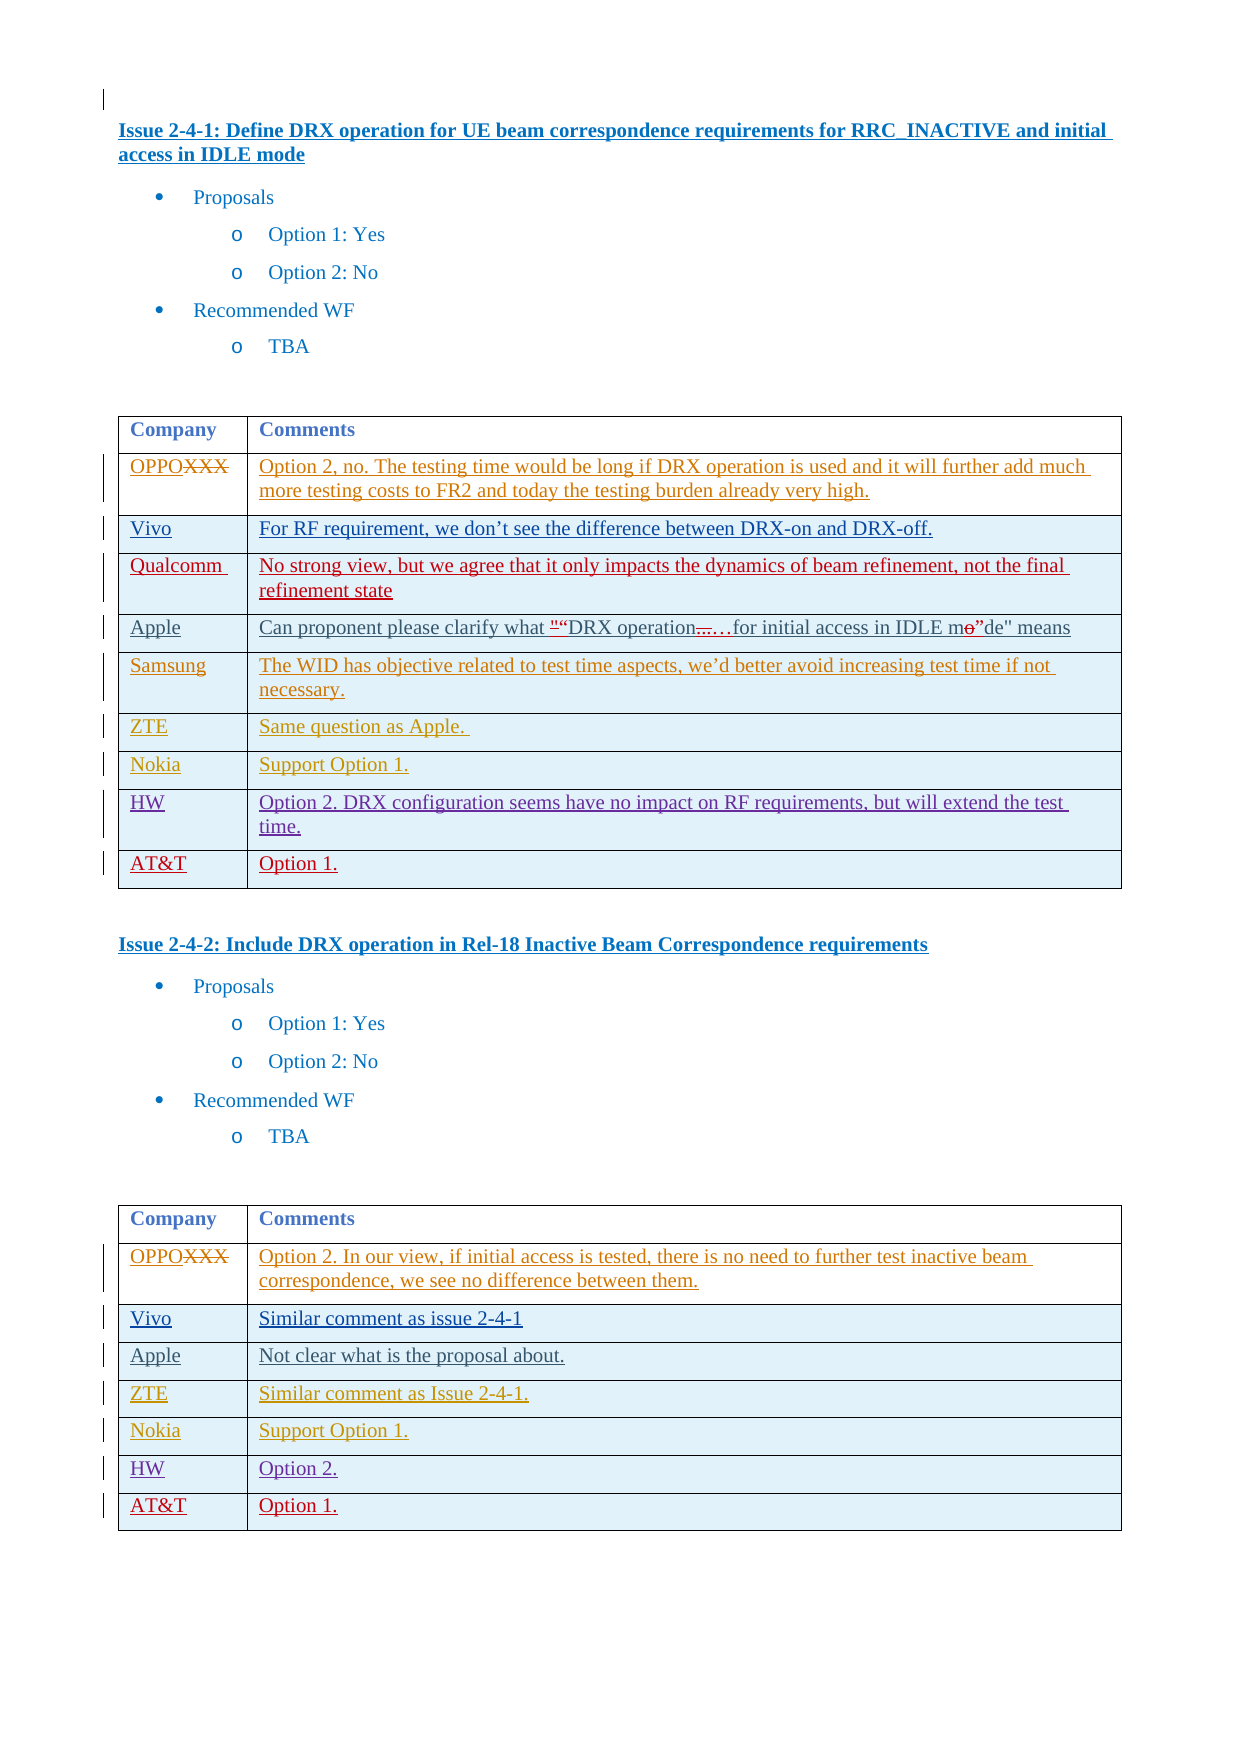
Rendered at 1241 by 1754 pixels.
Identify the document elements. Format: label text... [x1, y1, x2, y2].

list Option 2: No [231, 1049, 1122, 1075]
list Recommended WF [156, 1087, 1122, 1112]
table_header Comments [248, 417, 1121, 453]
list TBA [231, 334, 1122, 360]
list Recommended WF [156, 298, 1122, 322]
table_cell [248, 1244, 1121, 1304]
table_header Comments [248, 1206, 1121, 1243]
table_cell [248, 454, 1121, 515]
list Option 1: Yes [231, 1011, 1122, 1037]
table_header Company [119, 1206, 247, 1243]
text Issue 2-4-1: Define DRX operation for UE beam correspondence requirements for RRC_INACTIVE and initial access in IDLE mode [118, 118, 1122, 166]
list Option 1: Yes [231, 221, 1122, 247]
list Proposals [156, 974, 1122, 998]
table_header Company [119, 417, 247, 453]
text Issue 2-4-2: Include DRX operation in Rel-18 Inactive Beam Correspondence requirements [118, 932, 1122, 956]
list Proposals [156, 185, 1122, 209]
list TBA [231, 1124, 1122, 1150]
table_cell [119, 1244, 247, 1304]
table_cell [119, 454, 247, 515]
list Option 2: No [231, 260, 1122, 285]
